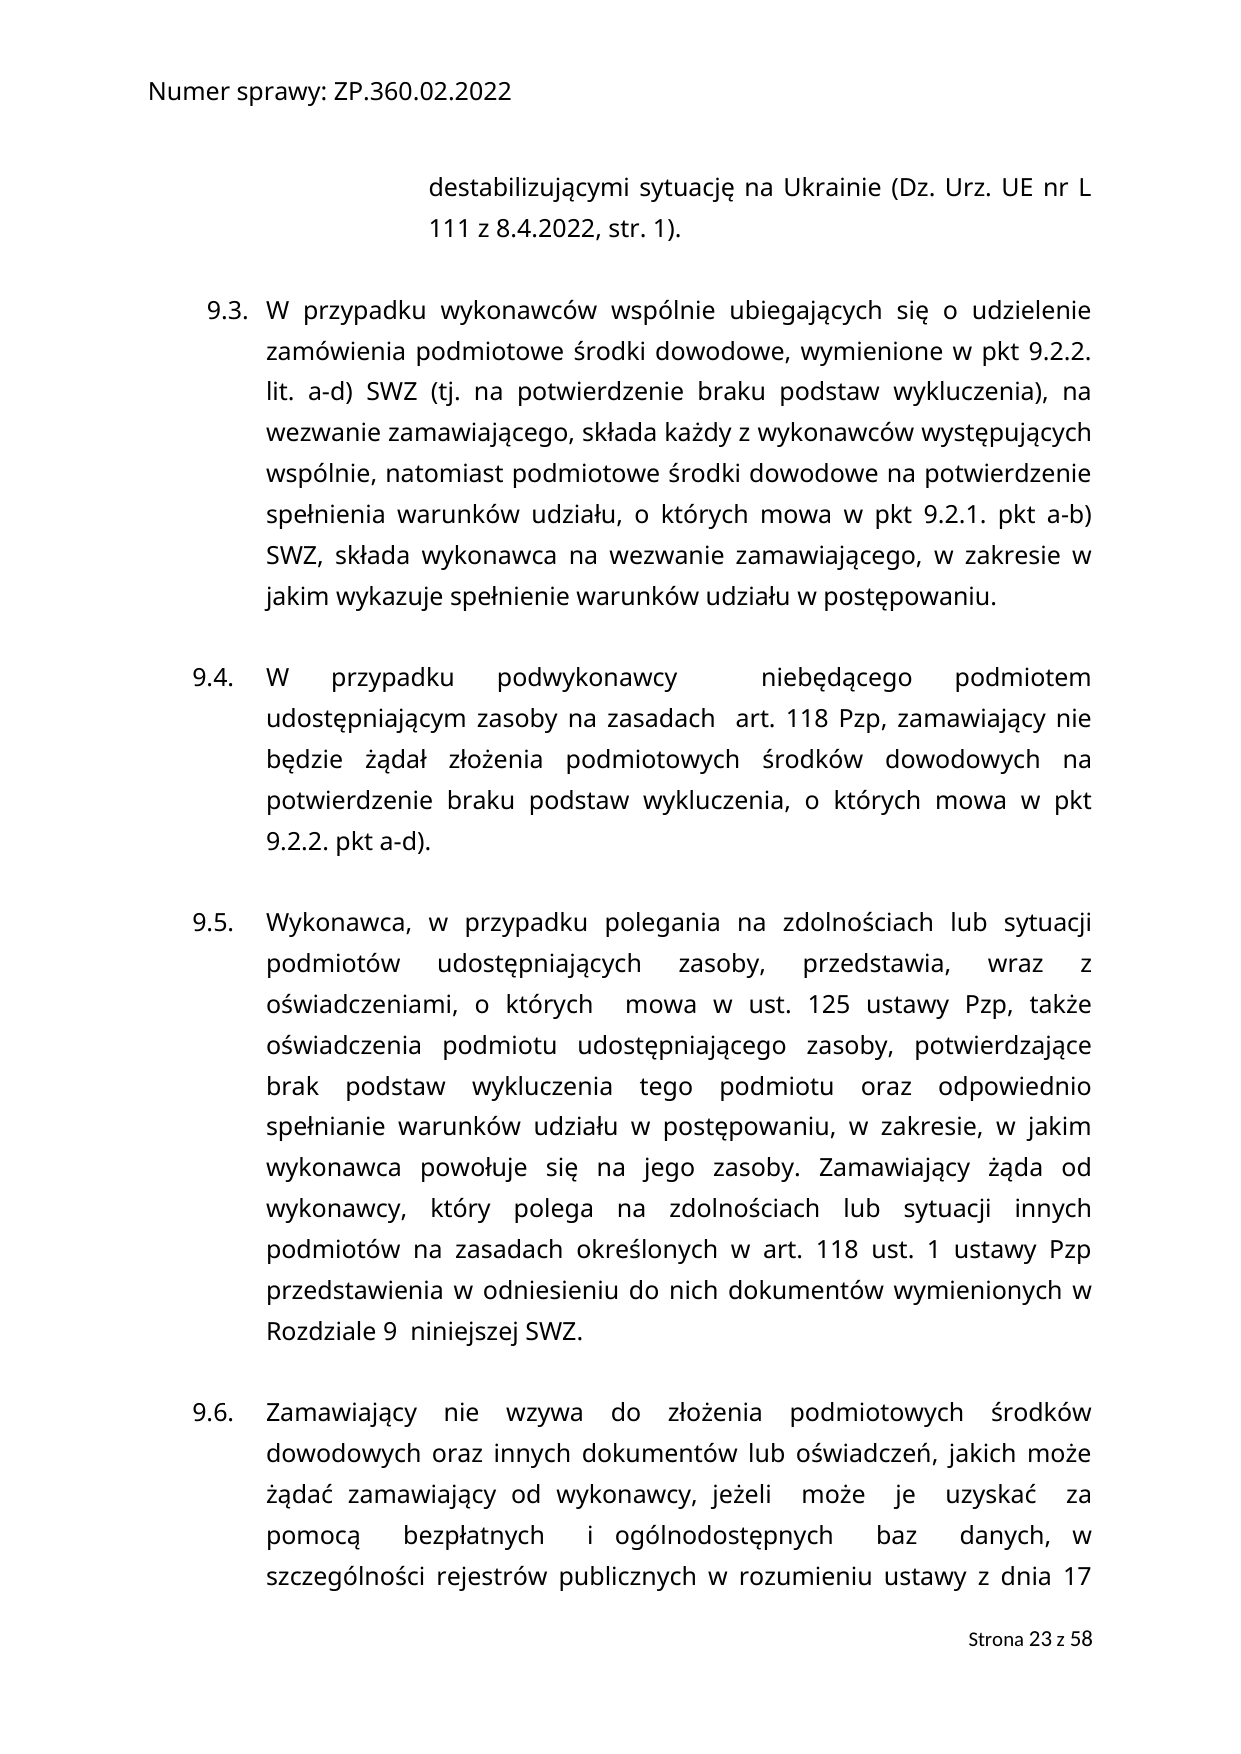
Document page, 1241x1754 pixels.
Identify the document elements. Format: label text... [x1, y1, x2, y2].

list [192, 1395, 1093, 1592]
list W przypadku podwykonawcy niebędącego podmiotem udostępniającym zasoby na zasadach art. 118 Pzp, zamawiający nie będzie żądał złożenia podmiotowych środków dowodowych na potwierdzenie braku podstaw wykluczenia, o których mowa w pkt 9.2.2. pkt a-d). [192, 660, 1093, 857]
list Wykonawca, w przypadku polegania na zdolnościach lub sytuacji podmiotów udostępniających zasoby, przedstawia, wraz z oświadczeniami, o których mowa w ust. 125 ustawy Pzp, także oświadczenia podmiotu udostępniającego zasoby, potwierdzające brak podstaw wykluczenia tego podmiotu oraz odpowiednio spełnianie warunków udziału w postępowaniu, w zakresie, w jakim wykonawca powołuje się na jego zasoby. Zamawiający żąda od wykonawcy, który polega na zdolnościach lub sytuacji innych podmiotów na zasadach określonych w art. 118 ust. 1 ustawy Pzp przedstawienia w odniesieniu do nich dokumentów wymienionych w Rozdziale 9 niniejszej SWZ. [192, 905, 1093, 1347]
list W przypadku wykonawców wspólnie ubiegających się o udzielenie zamówienia podmiotowe środki dowodowe, wymienione w pkt 9.2.2. lit. a-d) SWZ (tj. na potwierdzenie braku podstaw wykluczenia), na wezwanie zamawiającego, składa każdy z wykonawców występujących wspólnie, natomiast podmiotowe środki dowodowe na potwierdzenie spełnienia warunków udziału, o których mowa w pkt 9.2.1. pkt a-b) SWZ, składa wykonawca na wezwanie zamawiającego, w zakresie w jakim wykazuje spełnienie warunków udziału w postępowaniu. [207, 292, 1093, 612]
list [399, 170, 1093, 245]
